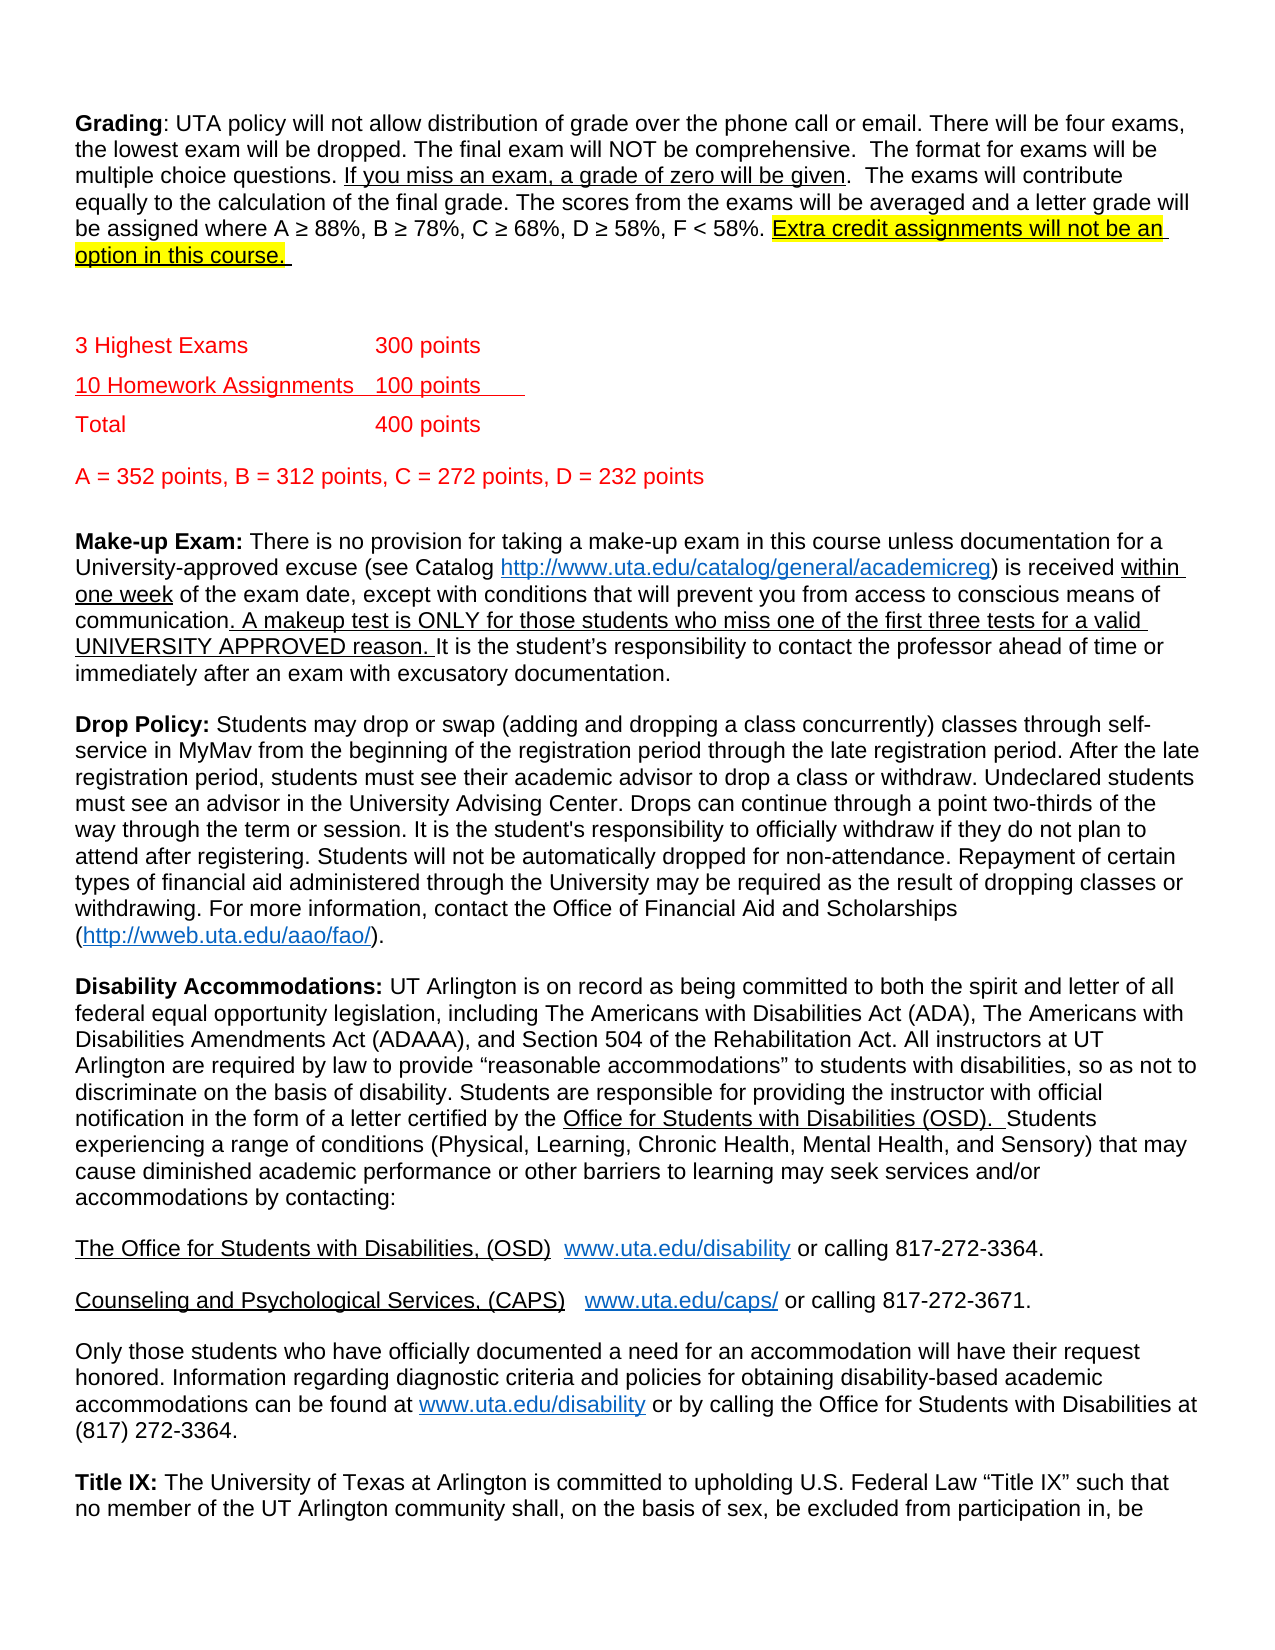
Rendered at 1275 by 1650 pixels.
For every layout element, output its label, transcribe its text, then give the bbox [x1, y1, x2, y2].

text Counseling and Psychological Services, (CAPS) www.uta.edu/caps/ or calling 817-272-3671. [75, 1287, 1200, 1313]
text Total 400 points [75, 411, 1200, 438]
text 10 Homework Assignments 100 points [75, 372, 1200, 398]
text Drop Policy: Students may drop or swap (adding and dropping a class concurrently) classes through self-service in MyMav from the beginning of the registration period through the late registration period. After the late registration period, students must see their academic advisor to drop a class or withdraw. Undeclared students must see an advisor in the University Advising Center. Drops can continue through a point two-thirds of the way through the term or session. It is the student's responsibility to officially withdraw if they do not plan to attend after registering. Students will not be automatically dropped for non-attendance. Repayment of certain types of financial aid administered through the University may be required as the result of dropping classes or withdrawing. For more information, contact the Office of Financial Aid and Scholarships (http://wweb.uta.edu/aao/fao/). [75, 711, 1200, 948]
text Make-up Exam: There is no provision for taking a make-up exam in this course unless documentation for a University-approved excuse (see Catalog http://www.uta.edu/catalog/general/academicreg) is received within one week of the exam date, except with conditions that will prevent you from access to conscious means of communication. A makeup test is ONLY for those students who miss one of the first three tests for a valid UNIVERSITY APPROVED reason. It is the student’s responsibility to contact the professor ahead of time or immediately after an exam with excusatory documentation. [75, 528, 1200, 686]
text 3 Highest Exams 300 points [75, 332, 1200, 359]
text Only those students who have officially documented a need for an accommodation will have their request honored. Information regarding diagnostic criteria and policies for obtaining disability-based academic accommodations can be found at www.uta.edu/disability or by calling the Office for Students with Disabilities at (817) 272-3364. [75, 1338, 1200, 1443]
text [75, 1468, 1200, 1521]
text A = 352 points, B = 312 points, C = 272 points, D = 232 points [75, 463, 1200, 490]
text Disability Accommodations: UT Arlington is on record as being committed to both the spirit and letter of all federal equal opportunity legislation, including The Americans with Disabilities Act (ADA), The Americans with Disabilities Amendments Act (ADAAA), and Section 504 of the Rehabilitation Act. All instructors at UT Arlington are required by law to provide “reasonable accommodations” to students with disabilities, so as not to discriminate on the basis of disability. Students are responsible for providing the instructor with official notification in the form of a letter certified by the Office for Students with Disabilities (OSD). Students experiencing a range of conditions (Physical, Learning, Chronic Health, Mental Health, and Sensory) that may cause diminished academic performance or other barriers to learning may seek services and/or accommodations by contacting: [75, 973, 1200, 1210]
text Grading: UTA policy will not allow distribution of grade over the phone call or email. There will be four exams, the lowest exam will be dropped. The final exam will NOT be comprehensive. The format for exams will be multiple choice questions. If you miss an exam, a grade of zero will be given. The exams will contribute equally to the calculation of the final grade. The scores from the exams will be averaged and a letter grade will be assigned where A ≥ 88%, B ≥ 78%, C ≥ 68%, D ≥ 58%, F < 58%. Extra credit assignments will not be an option in this course. [75, 110, 1200, 268]
text The Office for Students with Disabilities, (OSD) www.uta.edu/disability or calling 817-272-3364. [75, 1235, 1200, 1262]
